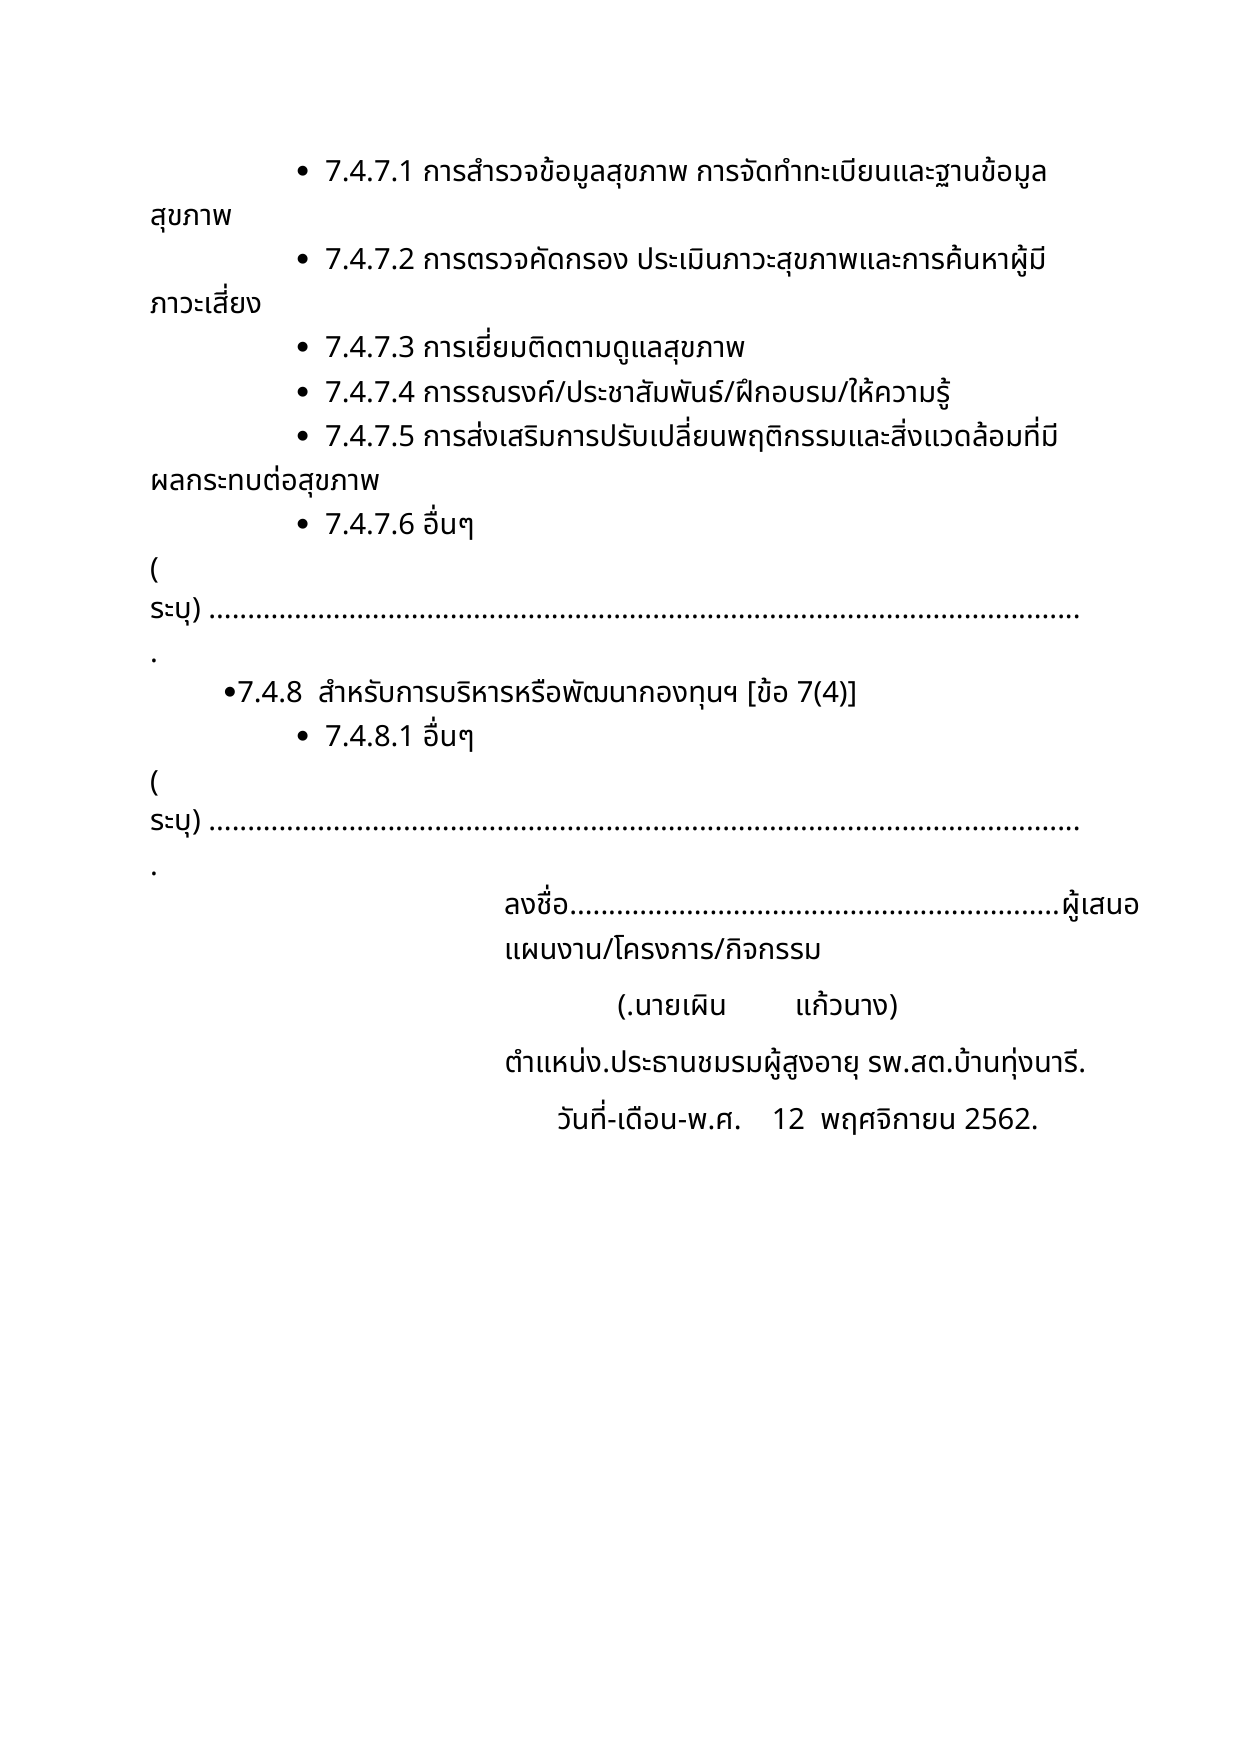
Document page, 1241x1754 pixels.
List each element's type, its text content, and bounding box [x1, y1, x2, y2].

text 7.4.7.1 การสำรวจข้อมูลสุขภาพ การจัดทำทะเบียนและฐานข้อมูลสุขภาพ [150, 150, 1090, 238]
text ตำแหน่ง.ประธานชมรมผู้สูงอายุ รพ.สต.บ้านทุ่งนารี. [504, 1041, 1090, 1086]
text 7.4.7.2 การตรวจคัดกรอง ประเมินภาวะสุขภาพและการค้นหาผู้มีภาวะเสี่ยง [150, 238, 1090, 327]
text (.นายเผิน แก้วนาง) [504, 985, 1090, 1029]
text 7.4.7.5 การส่งเสริมการปรับเปลี่ยนพฤติกรรมและสิ่งแวดล้อมที่มีผลกระทบต่อสุขภาพ [150, 415, 1090, 503]
text 7.4.8.1 อื่นๆ (ระบุ) ................................................................................................................. [150, 716, 1090, 884]
text ลงชื่อ...............................................................ผู้เสนอแผนงาน/โครงการ/กิจกรรม [504, 884, 1149, 972]
text วันที่-เดือน-พ.ศ. 12 พฤศจิกายน 2562. [504, 1098, 1090, 1142]
text 7.4.7.3 การเยี่ยมติดตามดูแลสุขภาพ [150, 327, 1090, 371]
text 7.4.8 สำหรับการบริหารหรือพัฒนากองทุนฯ [ข้อ 7(4)] [150, 671, 1090, 716]
text 7.4.7.4 การรณรงค์/ประชาสัมพันธ์/ฝึกอบรม/ให้ความรู้ [150, 371, 1090, 415]
text 7.4.7.6 อื่นๆ (ระบุ) ................................................................................................................. [150, 503, 1090, 671]
